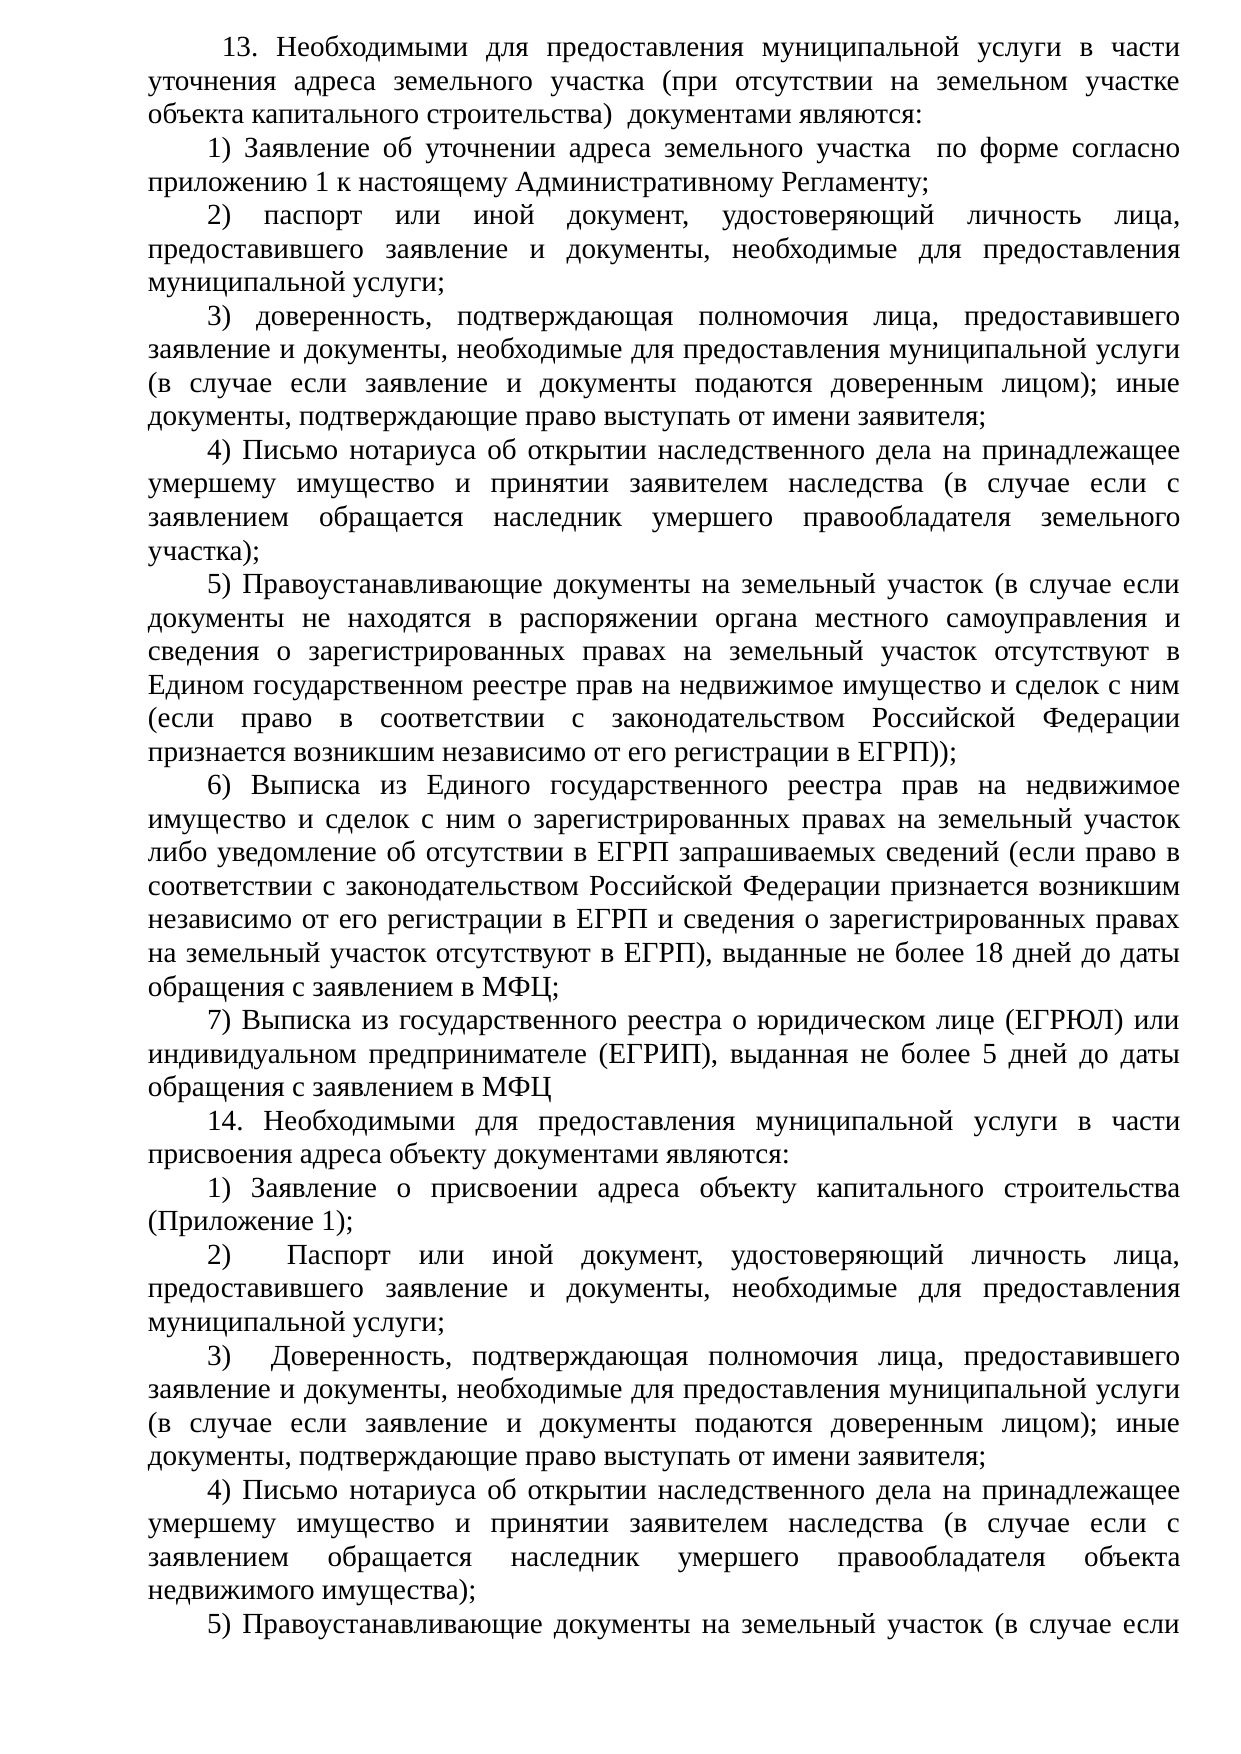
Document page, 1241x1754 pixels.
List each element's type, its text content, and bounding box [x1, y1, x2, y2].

text 4) Письмо нотариуса об открытии наследственного дела на принадлежащее умершему имущество и принятии заявителем наследства (в случае если с заявлением обращается наследник умершего правообладателя земельного участка); [148, 432, 1181, 566]
text 13. Необходимыми для предоставления муниципальной услуги в части уточнения адреса земельного участка (при отсутствии на земельном участке объекта капитального строительства) документами являются: [620, 97, 1181, 130]
text 1) Заявление об уточнении адреса земельного участка по форме согласно приложению 1 к настоящему Административному Регламенту; [148, 130, 1181, 197]
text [148, 1606, 1181, 1639]
text 3) Доверенность, подтверждающая полномочия лица, предоставившего заявление и документы, необходимые для предоставления муниципальной услуги (в случае если заявление и документы подаются доверенным лицом); иные документы, подтверждающие право выступать от имени заявителя; [148, 1338, 1181, 1472]
text 7) Выписка из государственного реестра о юридическом лице (ЕГРЮЛ) или индивидуальном предпринимателе (ЕГРИП), выданная не более 5 дней до даты обращения с заявлением в МФЦ [148, 1002, 1181, 1103]
text 14. Необходимыми для предоставления муниципальной услуги в части присвоения адреса объекту документами являются: [148, 1103, 1181, 1170]
text 3) доверенность, подтверждающая полномочия лица, предоставившего заявление и документы, необходимые для предоставления муниципальной услуги (в случае если заявление и документы подаются доверенным лицом); иные документы, подтверждающие право выступать от имени заявителя; [148, 298, 1181, 432]
text 13. Необходимыми для предоставления муниципальной услуги в части уточнения адреса земельного участка (при отсутствии на земельном участке объекта капитального строительства) документами являются: [148, 29, 1181, 63]
text 6) Выписка из Единого государственного реестра прав на недвижимое имущество и сделок с ним о зарегистрированных правах на земельный участок либо уведомление об отсутствии в ЕГРП запрашиваемых сведений (если право в соответствии с законодательством Российской Федерации признается возникшим независимо от его регистрации в ЕГРП и сведения о зарегистрированных правах на земельный участок отсутствуют в ЕГРП), выданные не более 18 дней до даты обращения с заявлением в МФЦ; [148, 767, 1181, 1002]
text 4) Письмо нотариуса об открытии наследственного дела на принадлежащее умершему имущество и принятии заявителем наследства (в случае если с заявлением обращается наследник умершего правообладателя объекта недвижимого имущества); [148, 1472, 1181, 1606]
text 1) Заявление о присвоении адреса объекту капитального строительства (Приложение 1); [148, 1170, 1181, 1237]
text 2) паспорт или иной документ, удостоверяющий личность лица, предоставившего заявление и документы, необходимые для предоставления муниципальной услуги; [148, 197, 1181, 298]
text 2) Паспорт или иной документ, удостоверяющий личность лица, предоставившего заявление и документы, необходимые для предоставления муниципальной услуги; [148, 1237, 1181, 1338]
